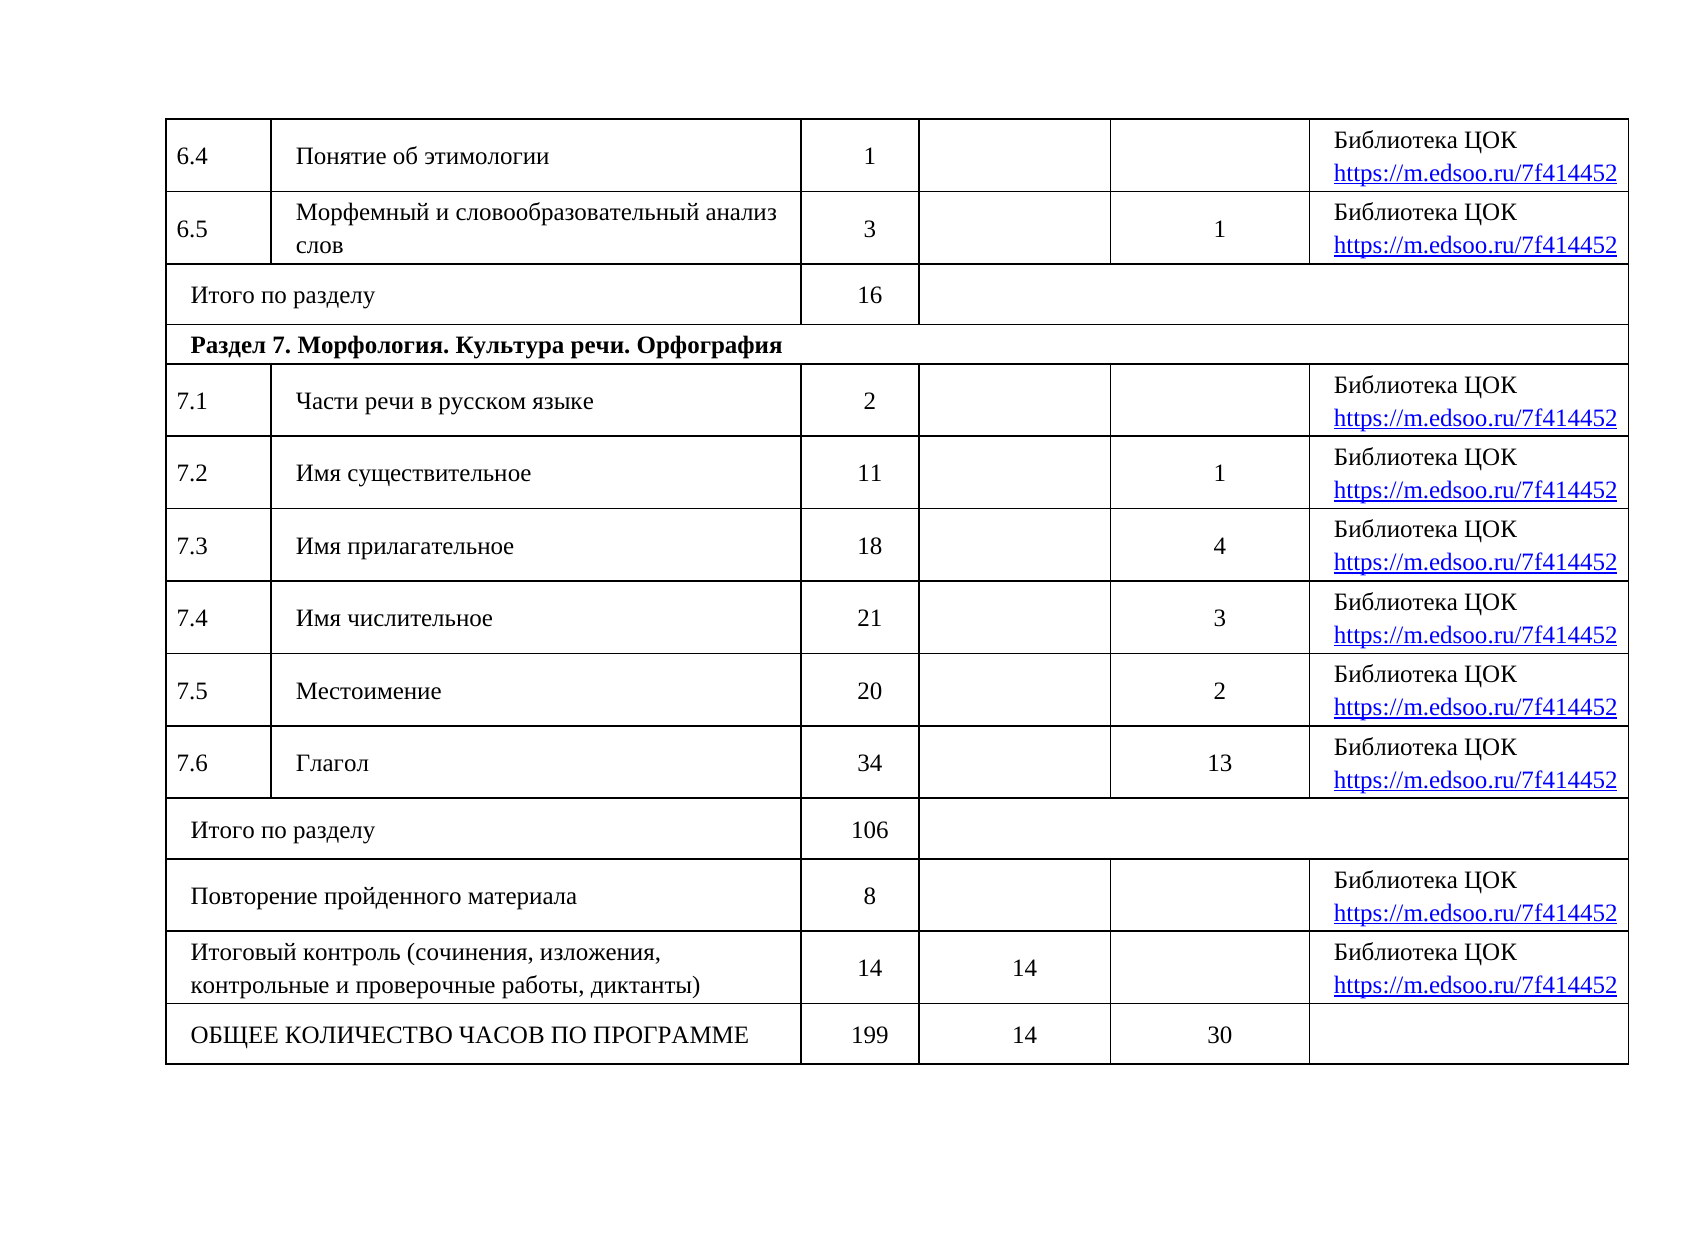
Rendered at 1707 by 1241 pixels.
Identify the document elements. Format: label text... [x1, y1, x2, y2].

table_cell [920, 799, 1628, 858]
table_cell 1 [1111, 437, 1309, 508]
table_cell Библиотека ЦОК https://m.edsoo.ru/7f414452 [1310, 365, 1628, 435]
table_cell 14 [802, 932, 918, 1003]
table_cell 7.4 [167, 582, 270, 652]
table_cell Повторение пройденного материала [167, 860, 800, 930]
table_cell [1310, 1004, 1628, 1063]
table_cell 30 [1111, 1004, 1309, 1063]
table_cell Имя существительное [272, 437, 800, 508]
table_cell 199 [802, 1004, 918, 1063]
table_cell Итоговый контроль (сочинения, изложения, контрольные и проверочные работы, диктанты) [167, 932, 800, 1003]
table_cell 2 [802, 365, 918, 435]
table_cell Глагол [272, 727, 800, 797]
table_cell Местоимение [272, 654, 800, 725]
table_cell Библиотека ЦОК https://m.edsoo.ru/7f414452 [1310, 582, 1628, 652]
table_cell Раздел 7. Морфология. Культура речи. Орфография [167, 325, 1628, 363]
table_cell 4 [1111, 509, 1309, 580]
table_cell Имя числительное [272, 582, 800, 652]
table_cell 14 [920, 1004, 1110, 1063]
table_cell 11 [802, 437, 918, 508]
table_cell 1 [1111, 192, 1309, 263]
table_cell ОБЩЕЕ КОЛИЧЕСТВО ЧАСОВ ПО ПРОГРАММЕ [167, 1004, 800, 1063]
table_cell 7.5 [167, 654, 270, 725]
table_cell [920, 265, 1628, 323]
table_cell [920, 509, 1110, 580]
table_cell 7.6 [167, 727, 270, 797]
table_cell [920, 582, 1110, 652]
table_cell [1111, 120, 1309, 191]
table_cell 3 [802, 192, 918, 263]
table_cell Имя прилагательное [272, 509, 800, 580]
table_cell 8 [802, 860, 918, 930]
table_cell 34 [802, 727, 918, 797]
table_cell 7.3 [167, 509, 270, 580]
table_cell 21 [802, 582, 918, 652]
table_cell 6.4 [167, 120, 270, 191]
table_cell 6.5 [167, 192, 270, 263]
table_cell Итого по разделу [167, 799, 800, 858]
table_cell Библиотека ЦОК https://m.edsoo.ru/7f414452 [1310, 654, 1628, 725]
table_cell 14 [920, 932, 1110, 1003]
table_cell 13 [1111, 727, 1309, 797]
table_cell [1310, 120, 1628, 191]
table_cell 20 [802, 654, 918, 725]
table_cell 16 [802, 265, 918, 323]
table_cell [920, 365, 1110, 435]
table_cell 106 [802, 799, 918, 858]
table_cell 18 [802, 509, 918, 580]
table_cell [920, 654, 1110, 725]
table_cell [920, 860, 1110, 930]
table_cell [1111, 932, 1309, 1003]
table_cell Библиотека ЦОК https://m.edsoo.ru/7f414452 [1310, 727, 1628, 797]
table_cell [920, 192, 1110, 263]
table_cell 1 [802, 120, 918, 191]
table_cell Библиотека ЦОК https://m.edsoo.ru/7f414452 [1310, 437, 1628, 508]
table_cell Понятие об этимологии [272, 120, 800, 191]
table_cell [920, 120, 1110, 191]
table_cell Библиотека ЦОК https://m.edsoo.ru/7f414452 [1310, 860, 1628, 930]
table_cell 2 [1111, 654, 1309, 725]
table_cell Части речи в русском языке [272, 365, 800, 435]
table_cell [920, 727, 1110, 797]
table_cell Итого по разделу [167, 265, 800, 323]
table_cell [1111, 365, 1309, 435]
table_cell Библиотека ЦОК https://m.edsoo.ru/7f414452 [1310, 932, 1628, 1003]
table_cell [920, 437, 1110, 508]
table_cell 7.1 [167, 365, 270, 435]
table_cell 7.2 [167, 437, 270, 508]
table_cell [1111, 860, 1309, 930]
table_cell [1310, 192, 1628, 263]
table_cell Морфемный и словообразовательный анализ слов [272, 192, 800, 263]
table_cell Библиотека ЦОК https://m.edsoo.ru/7f414452 [1310, 509, 1628, 580]
table_cell 3 [1111, 582, 1309, 652]
